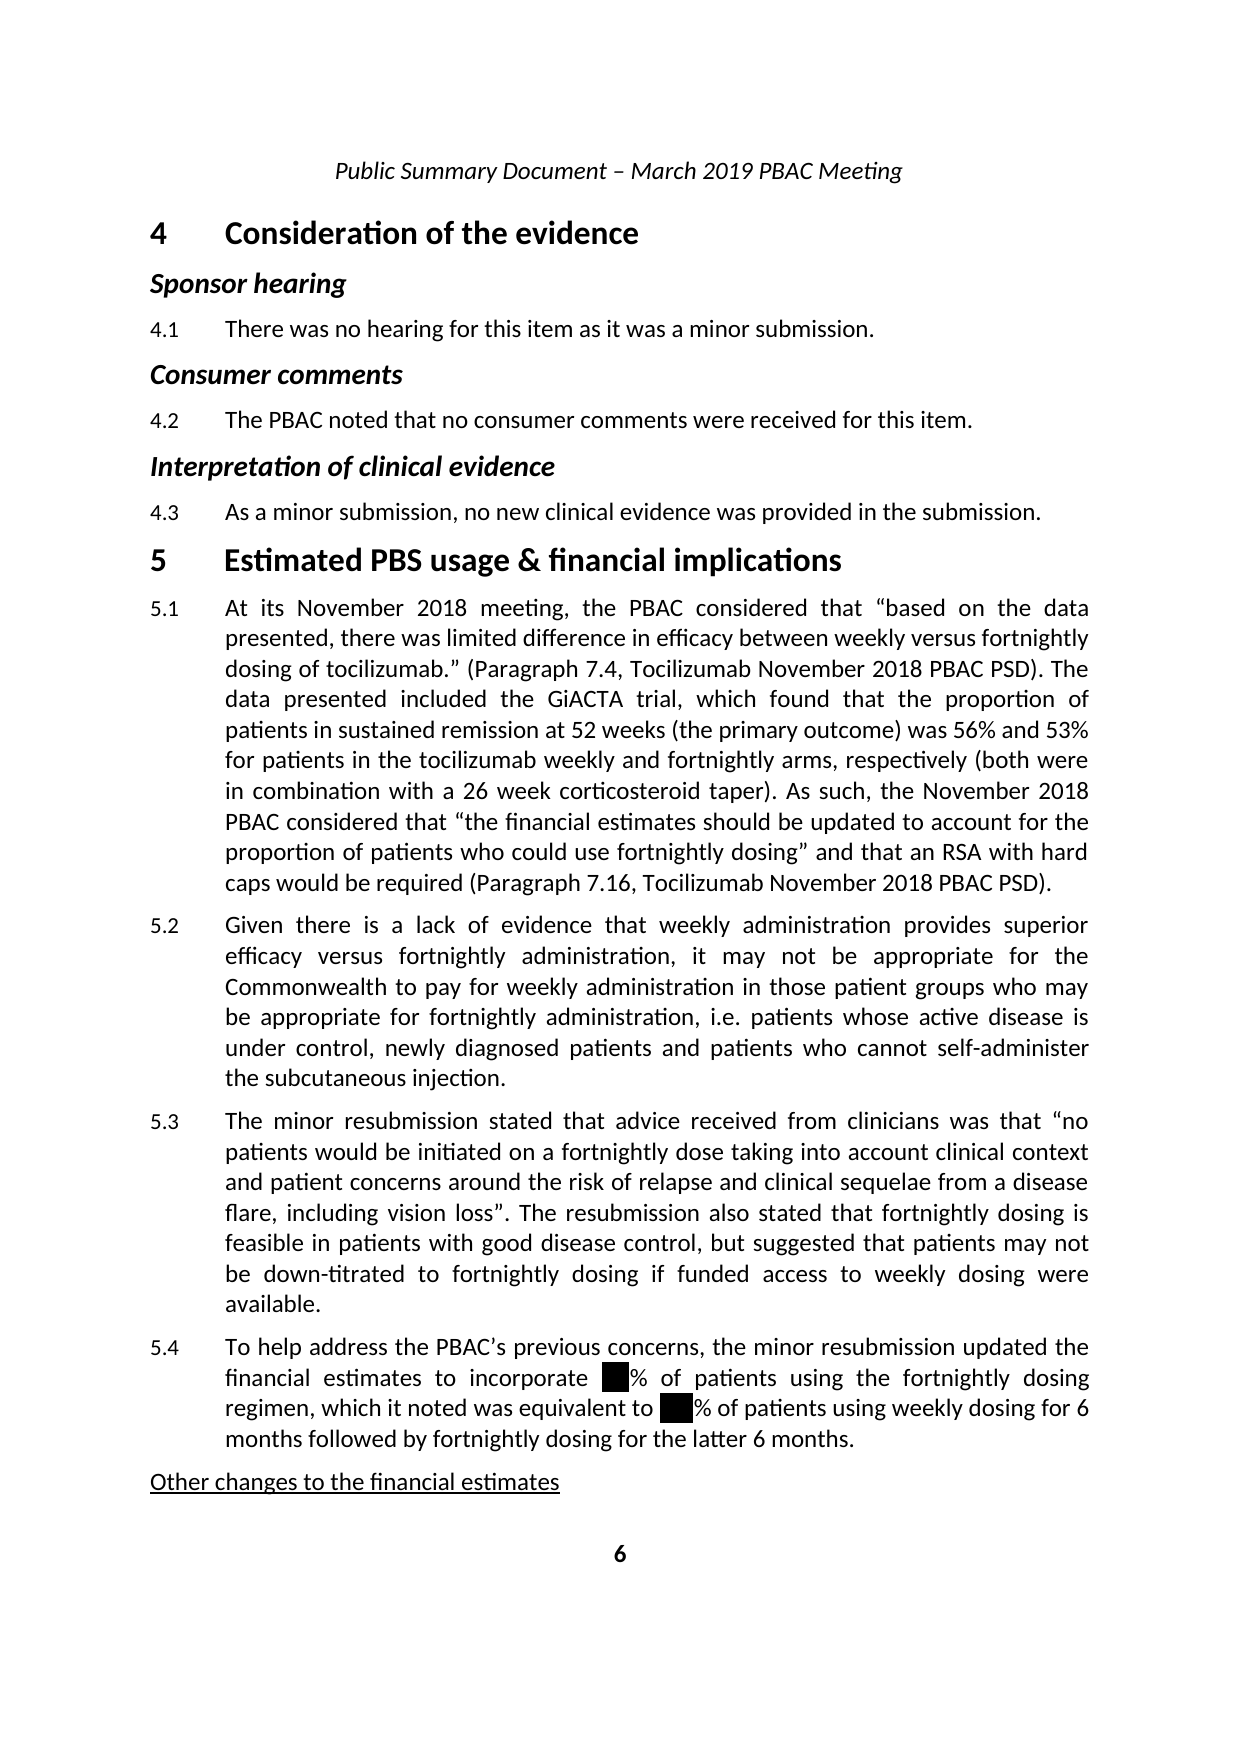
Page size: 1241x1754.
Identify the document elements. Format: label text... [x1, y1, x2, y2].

subtitle Sponsor hearing [150, 265, 1090, 301]
subtitle Estimated PBS usage & financial implications [150, 539, 1090, 579]
subtitle Consideration of the evidence [150, 212, 1090, 253]
subtitle Interpretation of clinical evidence [150, 448, 1090, 483]
list To help address the PBAC’s previous concerns, the minor resubmission updated the financial estimates to incorporate '''''% of patients using the fortnightly dosing regimen, which it noted was equivalent to ''''''% of patients using weekly dosing for 6 months followed by fortnightly dosing for the latter 6 months. [150, 1331, 1090, 1453]
list As a minor submission, no new clinical evidence was provided in the submission. [150, 496, 1090, 526]
list The PBAC noted that no consumer comments were received for this item. [150, 404, 1090, 435]
subtitle Consumer comments [150, 356, 1090, 392]
list At its November 2018 meeting, the PBAC considered that “based on the data presented, there was limited difference in efficacy between weekly versus fortnightly dosing of tocilizumab.” (Paragraph 7.4, Tocilizumab November 2018 PBAC PSD). The data presented included the GiACTA trial, which found that the proportion of patients in sustained remission at 52 weeks (the primary outcome) was 56% and 53% for patients in the tocilizumab weekly and fortnightly arms, respectively (both were in combination with a 26 week corticosteroid taper). As such, the November 2018 PBAC considered that “the financial estimates should be updated to account for the proportion of patients who could use fortnightly dosing” and that an RSA with hard caps would be required (Paragraph 7.16, Tocilizumab November 2018 PBAC PSD). [150, 592, 1090, 897]
list The minor resubmission stated that advice received from clinicians was that “no patients would be initiated on a fortnightly dose taking into account clinical context and patient concerns around the risk of relapse and clinical sequelae from a disease flare, including vision loss”. The resubmission also stated that fortnightly dosing is feasible in patients with good disease control, but suggested that patients may not be down-titrated to fortnightly dosing if funded access to weekly dosing were available. [150, 1105, 1090, 1319]
text Other changes to the financial estimates [150, 1466, 1090, 1497]
list Given there is a lack of evidence that weekly administration provides superior efficacy versus fortnightly administration, it may not be appropriate for the Commonwealth to pay for weekly administration in those patient groups who may be appropriate for fortnightly administration, i.e. patients whose active disease is under control, newly diagnosed patients and patients who cannot self-administer the subcutaneous injection. [150, 910, 1090, 1093]
list There was no hearing for this item as it was a minor submission. [150, 313, 1090, 344]
